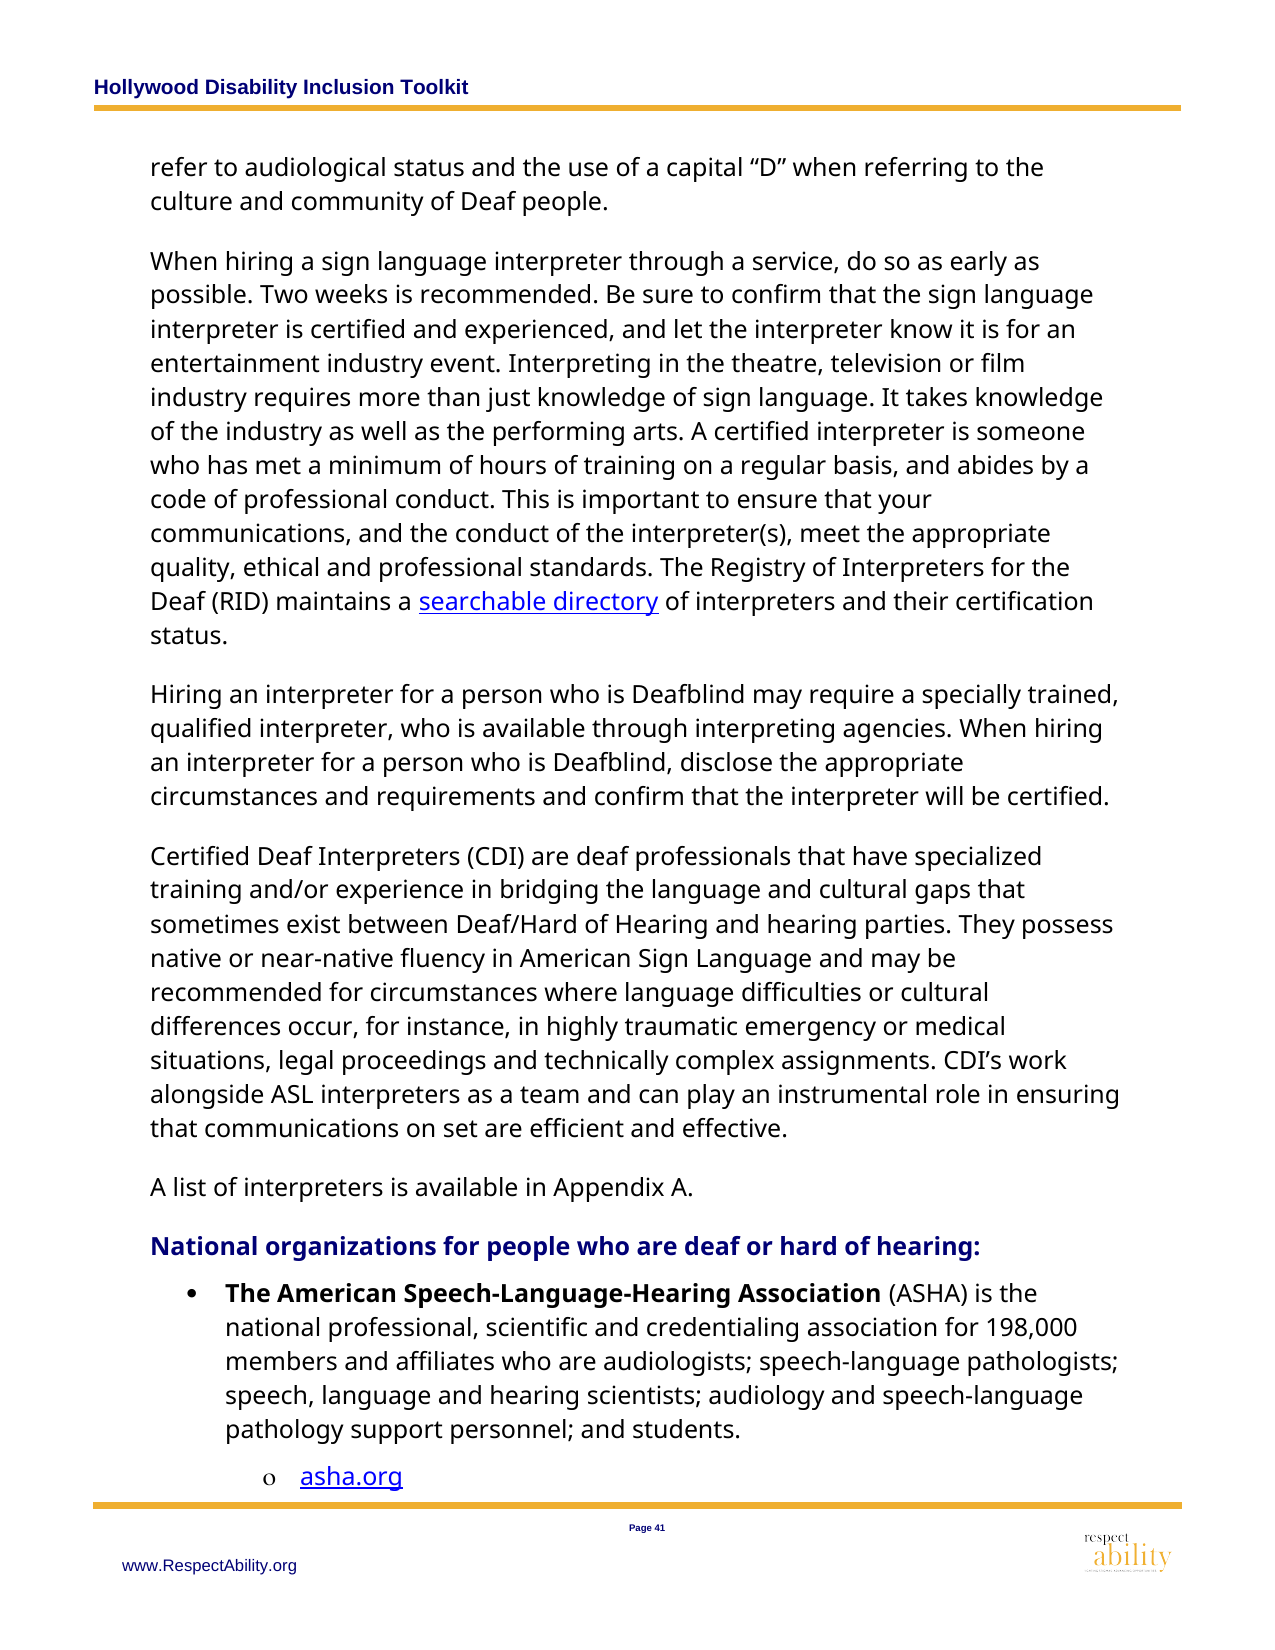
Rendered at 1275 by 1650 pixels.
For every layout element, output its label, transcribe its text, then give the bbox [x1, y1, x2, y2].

text Hiring an interpreter for a person who is Deafblind may require a specially trained, qualified interpreter, who is available through interpreting agencies. When hiring an interpreter for a person who is Deafblind, disclose the appropriate circumstances and requirements and confirm that the interpreter will be certified. [150, 677, 1125, 813]
list asha.org [262, 1458, 1125, 1492]
list National organizations for people who are deaf or hard of hearing: [150, 1229, 1125, 1263]
list The American Speech-Language-Hearing Association (ASHA) is the national professional, scientific and credentialing association for 198,000 members and affiliates who are audiologists; speech-language pathologists; speech, language and hearing scientists; audiology and speech-language pathology support personnel; and students. [187, 1275, 1125, 1446]
text A list of interpreters is available in Appendix A. [150, 1170, 1125, 1204]
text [150, 150, 1125, 218]
picture [1084, 1533, 1172, 1572]
text Certified Deaf Interpreters (CDI) are deaf professionals that have specialized training and/or experience in bridging the language and cultural gaps that sometimes exist between Deaf/Hard of Hearing and hearing parties. They possess native or near-native fluency in American Sign Language and may be recommended for circumstances where language difficulties or cultural differences occur, for instance, in highly traumatic emergency or medical situations, legal proceedings and technically complex assignments. CDI’s work alongside ASL interpreters as a team and can play an instrumental role in ensuring that communications on set are efficient and effective. [150, 838, 1125, 1145]
text When hiring a sign language interpreter through a service, do so as early as possible. Two weeks is recommended. Be sure to confirm that the sign language interpreter is certified and experienced, and let the interpreter know it is for an entertainment industry event. Interpreting in the theatre, television or film industry requires more than just knowledge of sign language. It takes knowledge of the industry as well as the performing arts. A certified interpreter is someone who has met a minimum of hours of training on a regular basis, and abides by a code of professional conduct. This is important to ensure that your communications, and the conduct of the interpreter(s), meet the appropriate quality, ethical and professional standards. The Registry of Interpreters for the Deaf (RID) maintains a searchable directory of interpreters and their certification status. [150, 243, 1125, 652]
